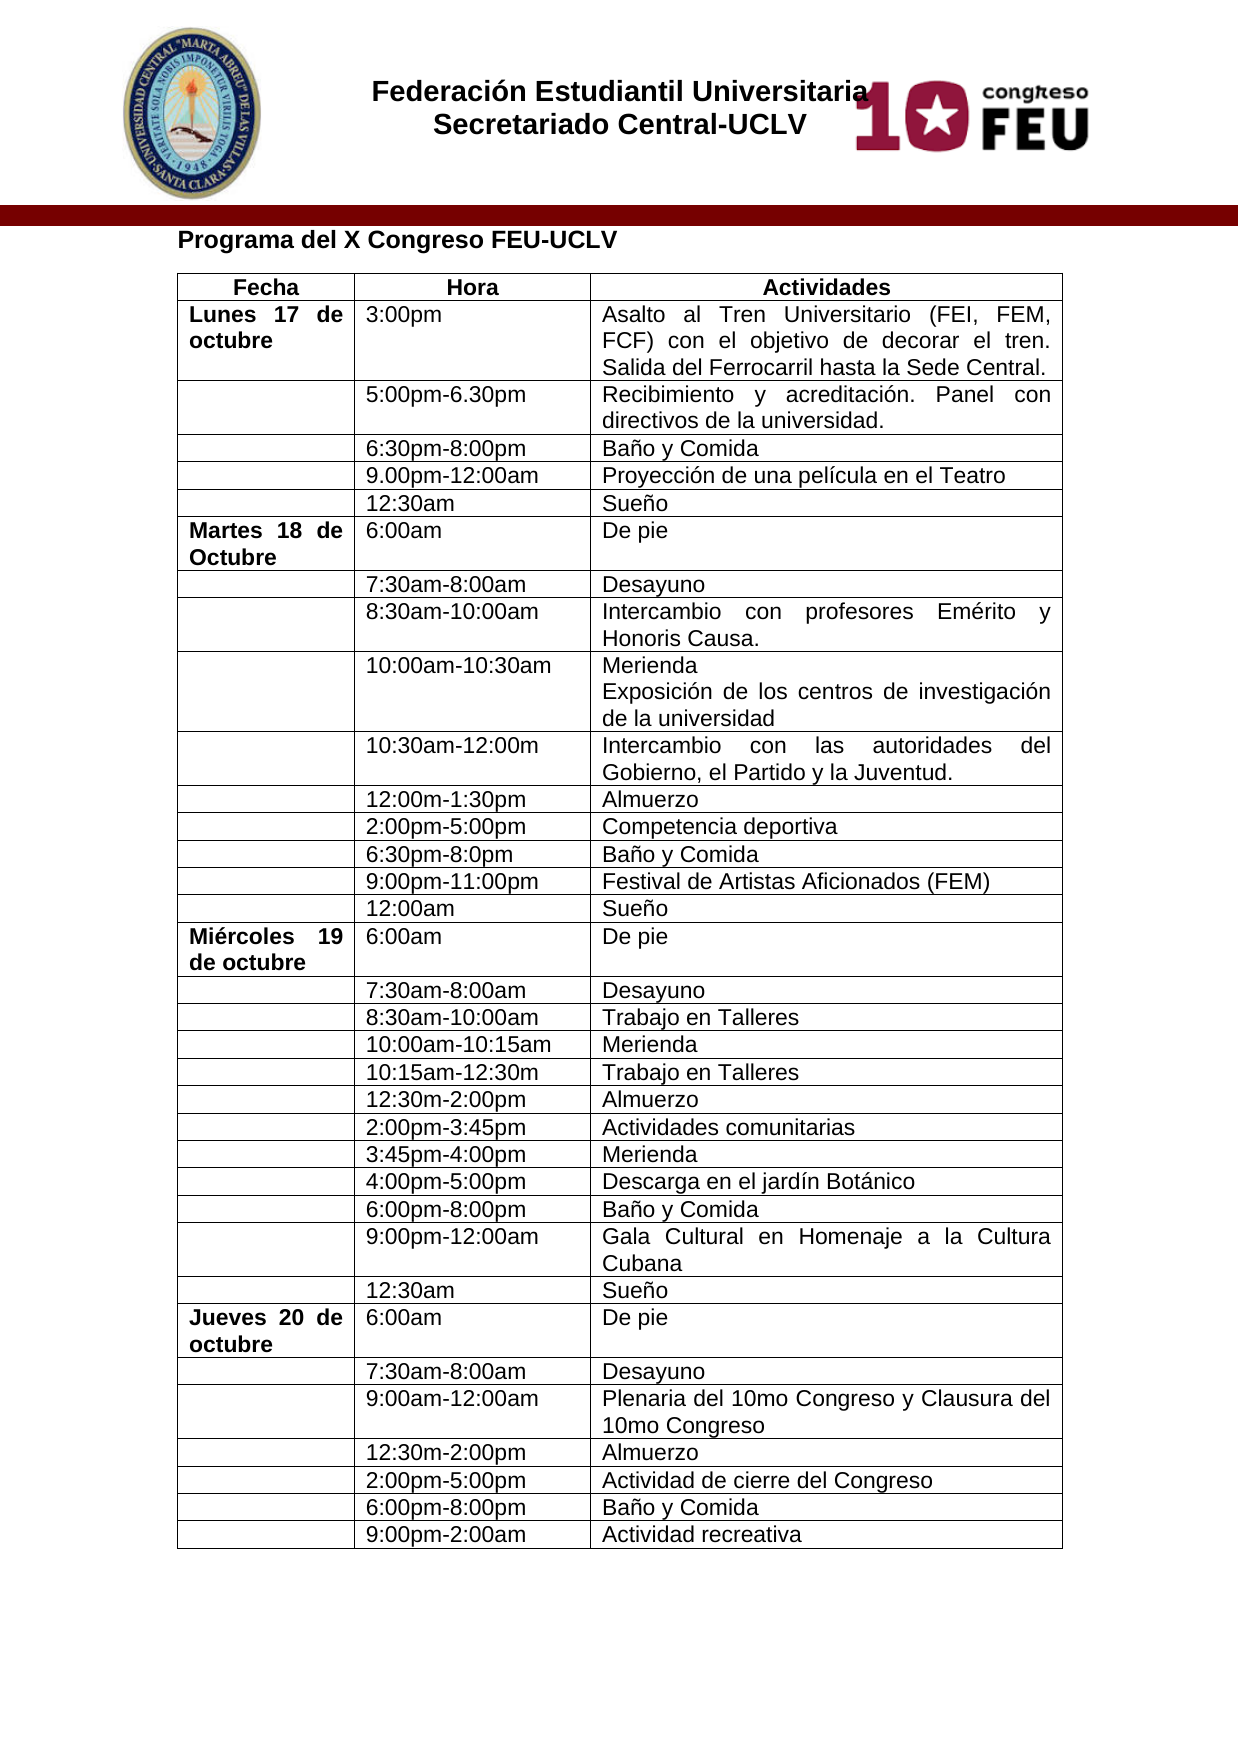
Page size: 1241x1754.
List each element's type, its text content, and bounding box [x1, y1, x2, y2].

table_cell 2:00pm-3:45pm [355, 1114, 590, 1140]
table_cell Festival de Artistas Aficionados (FEM) [591, 868, 1062, 894]
table_cell [178, 598, 354, 651]
table_cell [178, 813, 354, 839]
table_cell Recibimiento y acreditación. Panel con directivos de la universidad. [591, 381, 1062, 434]
table_cell [178, 1004, 354, 1030]
table_cell Trabajo en Talleres [591, 1059, 1062, 1085]
table_cell Proyección de una película en el Teatro [591, 462, 1062, 489]
table_cell De pie [591, 517, 1062, 570]
picture [122, 26, 262, 201]
table_cell Descarga en el jardín Botánico [591, 1168, 1062, 1195]
table_cell [178, 1467, 354, 1493]
table_cell Miércoles 19 de octubre [178, 923, 354, 976]
table_cell [178, 1196, 354, 1222]
table_cell 6:00pm-8:00pm [355, 1494, 590, 1520]
table_cell 7:30am-8:00am [355, 571, 590, 597]
table_cell [178, 571, 354, 597]
table_cell [178, 1059, 354, 1085]
table_cell [178, 1031, 354, 1058]
table_header Fecha [178, 274, 354, 300]
table_cell Merienda [591, 1031, 1062, 1058]
table_cell 9:00am-12:00am [355, 1385, 590, 1438]
table_cell 12:30am [355, 490, 590, 516]
table_cell Almuerzo [591, 1439, 1062, 1466]
table_cell [178, 381, 354, 434]
table_header Actividades [591, 274, 1062, 300]
table_cell 10:00am-10:15am [355, 1031, 590, 1058]
table_cell [178, 977, 354, 1003]
table_cell 10:15am-12:30m [355, 1059, 590, 1085]
table_cell 3:00pm [355, 301, 590, 380]
table_cell 12:30am [355, 1277, 590, 1303]
table_cell 7:30am-8:00am [355, 977, 590, 1003]
table_cell Merienda [591, 1141, 1062, 1167]
table_cell 8:30am-10:00am [355, 598, 590, 651]
table_cell Actividades comunitarias [591, 1114, 1062, 1140]
table_cell 6:30pm-8:0pm [355, 841, 590, 867]
table_cell 8:30am-10:00am [355, 1004, 590, 1030]
table_cell [178, 786, 354, 812]
table_cell 10:30am-12:00m [355, 732, 590, 785]
table_cell [178, 1168, 354, 1195]
table_cell [178, 462, 354, 489]
table_cell Actividad recreativa [591, 1521, 1062, 1548]
table_cell 12:00am [355, 895, 590, 922]
table_cell Desayuno [591, 977, 1062, 1003]
table_cell [178, 1141, 354, 1167]
table_cell [178, 1114, 354, 1140]
table_cell 12:30m-2:00pm [355, 1086, 590, 1112]
table_cell Baño y Comida [591, 1494, 1062, 1520]
table_cell Actividad de cierre del Congreso [591, 1467, 1062, 1493]
table_cell De pie [591, 923, 1062, 976]
table_cell Desayuno [591, 1358, 1062, 1384]
table_header Hora [355, 274, 590, 300]
table_cell [178, 1277, 354, 1303]
table_cell Baño y Comida [591, 841, 1062, 867]
table_cell 3:45pm-4:00pm [355, 1141, 590, 1167]
table_cell Sueño [591, 895, 1062, 922]
table_cell Asalto al Tren Universitario (FEI, FEM, FCF) con el objetivo de decorar el tren. Salida del Ferrocarril hasta la Sede Central. [591, 301, 1062, 380]
table_cell Sueño [591, 490, 1062, 516]
table_cell 9:00pm-11:00pm [355, 868, 590, 894]
table_cell 2:00pm-5:00pm [355, 1467, 590, 1493]
table_cell [178, 490, 354, 516]
table_cell 2:00pm-5:00pm [355, 813, 590, 839]
table_cell 9:00pm-12:00am [355, 1223, 590, 1276]
table_cell 4:00pm-5:00pm [355, 1168, 590, 1195]
table_cell Almuerzo [591, 786, 1062, 812]
table_cell [178, 652, 354, 731]
table_cell Intercambio con las autoridades del Gobierno, el Partido y la Juventud. [591, 732, 1062, 785]
table_cell [178, 1494, 354, 1520]
table_cell [178, 1223, 354, 1276]
table_cell 7:30am-8:00am [355, 1358, 590, 1384]
table_cell Baño y Comida [591, 1196, 1062, 1222]
table_cell [178, 1086, 354, 1112]
table_cell Martes 18 de Octubre [178, 517, 354, 570]
table_cell Intercambio con profesores Emérito y Honoris Causa. [591, 598, 1062, 651]
table_cell 12:00m-1:30pm [355, 786, 590, 812]
picture [831, 40, 1116, 194]
table_cell [178, 1385, 354, 1438]
table_cell 6:00am [355, 923, 590, 976]
table_cell 12:30m-2:00pm [355, 1439, 590, 1466]
table_cell Plenaria del 10mo Congreso y Clausura del 10mo Congreso [591, 1385, 1062, 1438]
table_cell [178, 1521, 354, 1548]
table_cell 6:00am [355, 517, 590, 570]
table_cell Trabajo en Talleres [591, 1004, 1062, 1030]
table_cell [178, 868, 354, 894]
table_cell 6:30pm-8:00pm [355, 435, 590, 461]
table_cell [178, 732, 354, 785]
table_cell De pie [591, 1304, 1062, 1357]
table_cell 9:00pm-2:00am [355, 1521, 590, 1548]
table_cell Competencia deportiva [591, 813, 1062, 839]
table_cell [178, 841, 354, 867]
table_cell Baño y Comida [591, 435, 1062, 461]
table_cell [178, 1439, 354, 1466]
table_cell Merienda Exposición de los centros de investigación de la universidad [591, 652, 1062, 731]
table_cell [178, 895, 354, 922]
table_cell Almuerzo [591, 1086, 1062, 1112]
table_cell Lunes 17 de octubre [178, 301, 354, 380]
table_cell 9.00pm-12:00am [355, 462, 590, 489]
table_cell 10:00am-10:30am [355, 652, 590, 731]
table_cell 6:00pm-8:00pm [355, 1196, 590, 1222]
table_cell [178, 1358, 354, 1384]
table_cell Jueves 20 de octubre [178, 1304, 354, 1357]
table_cell Desayuno [591, 571, 1062, 597]
table_cell 6:00am [355, 1304, 590, 1357]
table_cell 5:00pm-6.30pm [355, 381, 590, 434]
table_cell Gala Cultural en Homenaje a la Cultura Cubana [591, 1223, 1062, 1276]
table_cell [178, 435, 354, 461]
text Programa del X Congreso FEU-UCLV [177, 225, 1063, 254]
table_cell Sueño [591, 1277, 1062, 1303]
